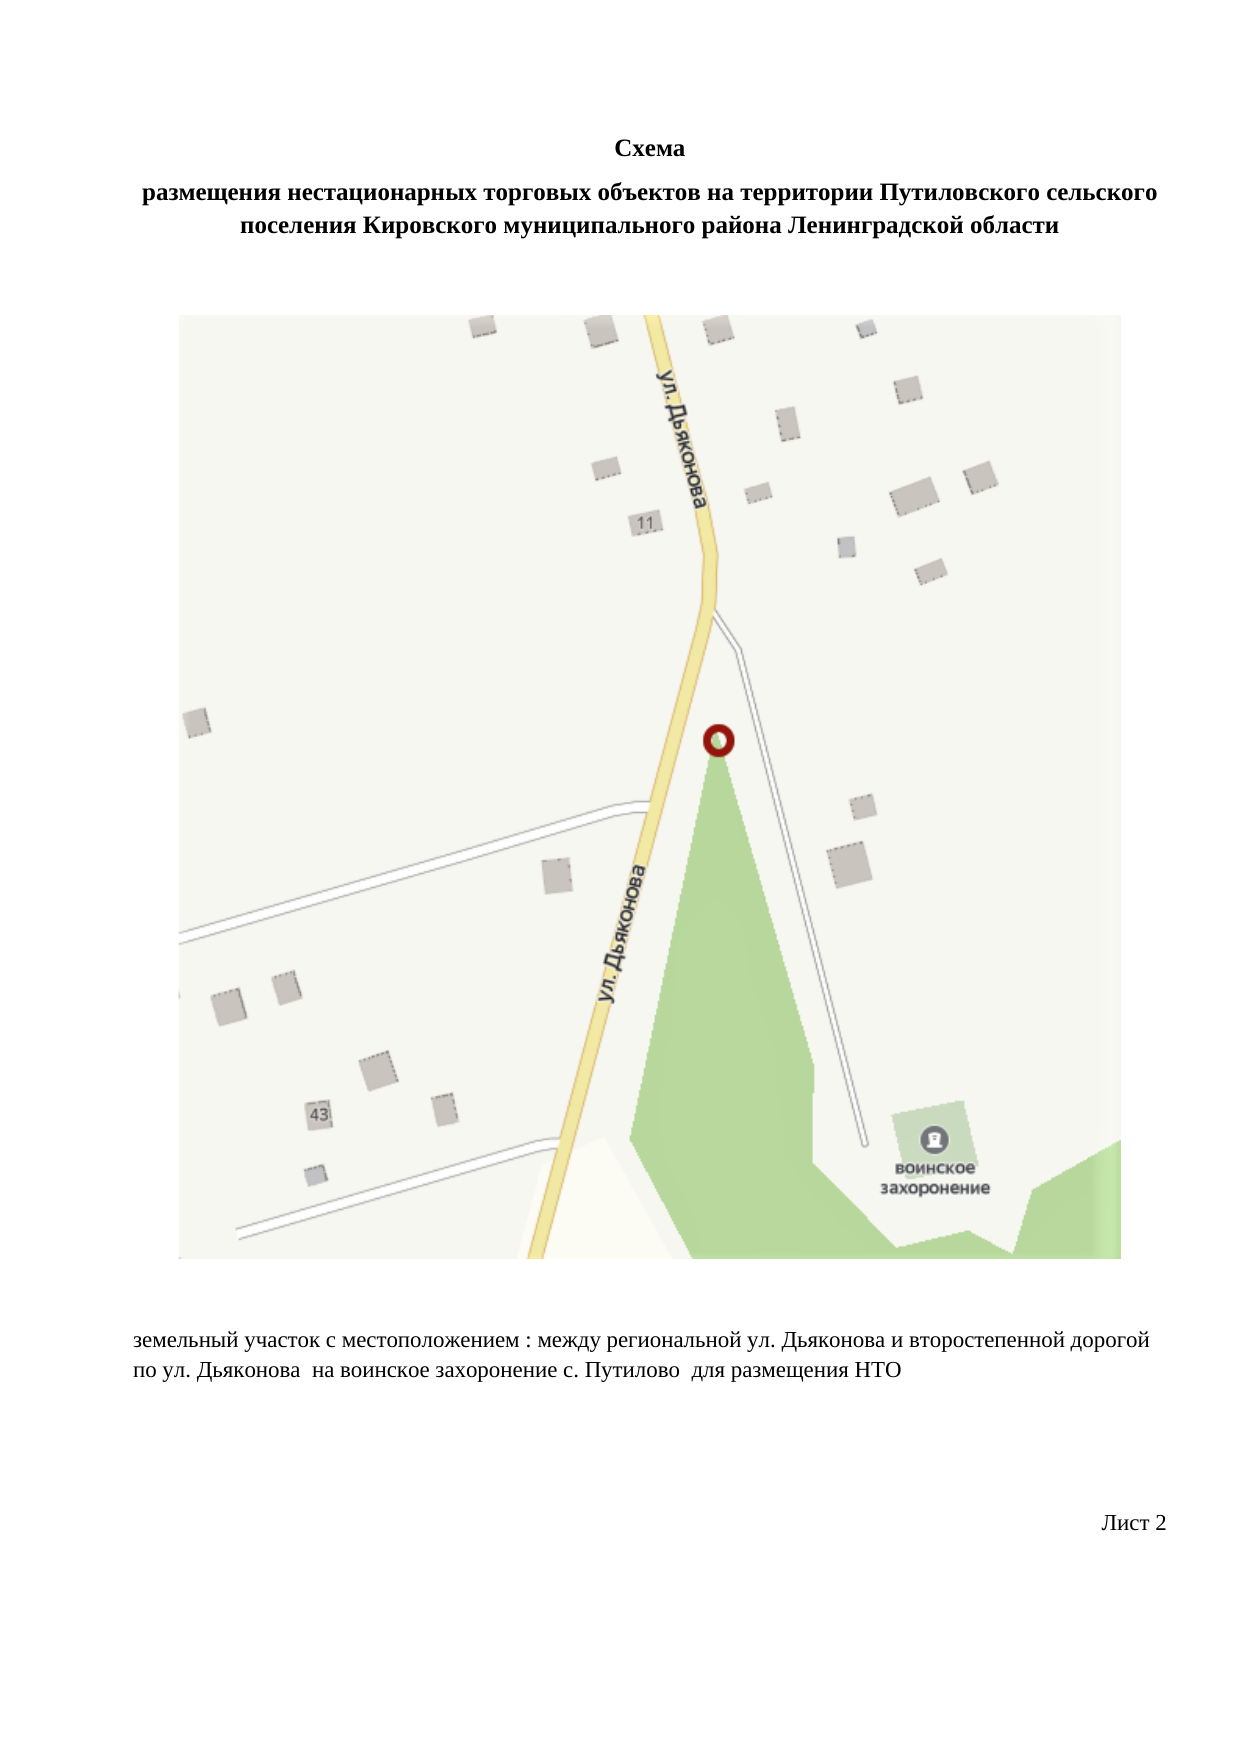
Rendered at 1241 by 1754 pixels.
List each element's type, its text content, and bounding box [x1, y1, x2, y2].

text земельный участок с местоположением : между региональной ул. Дьяконова и второстепенной дорогой по ул. Дьяконова на воинское захоронение с. Путилово для размещения НТО [133, 1326, 1167, 1382]
text Схема [133, 133, 1167, 162]
text размещения нестационарных торговых объектов на территории Путиловского сельского поселения Кировского муниципального района Ленинградской области [133, 177, 1167, 239]
text Лист 2 [133, 1509, 1167, 1535]
picture [178, 315, 1121, 1259]
